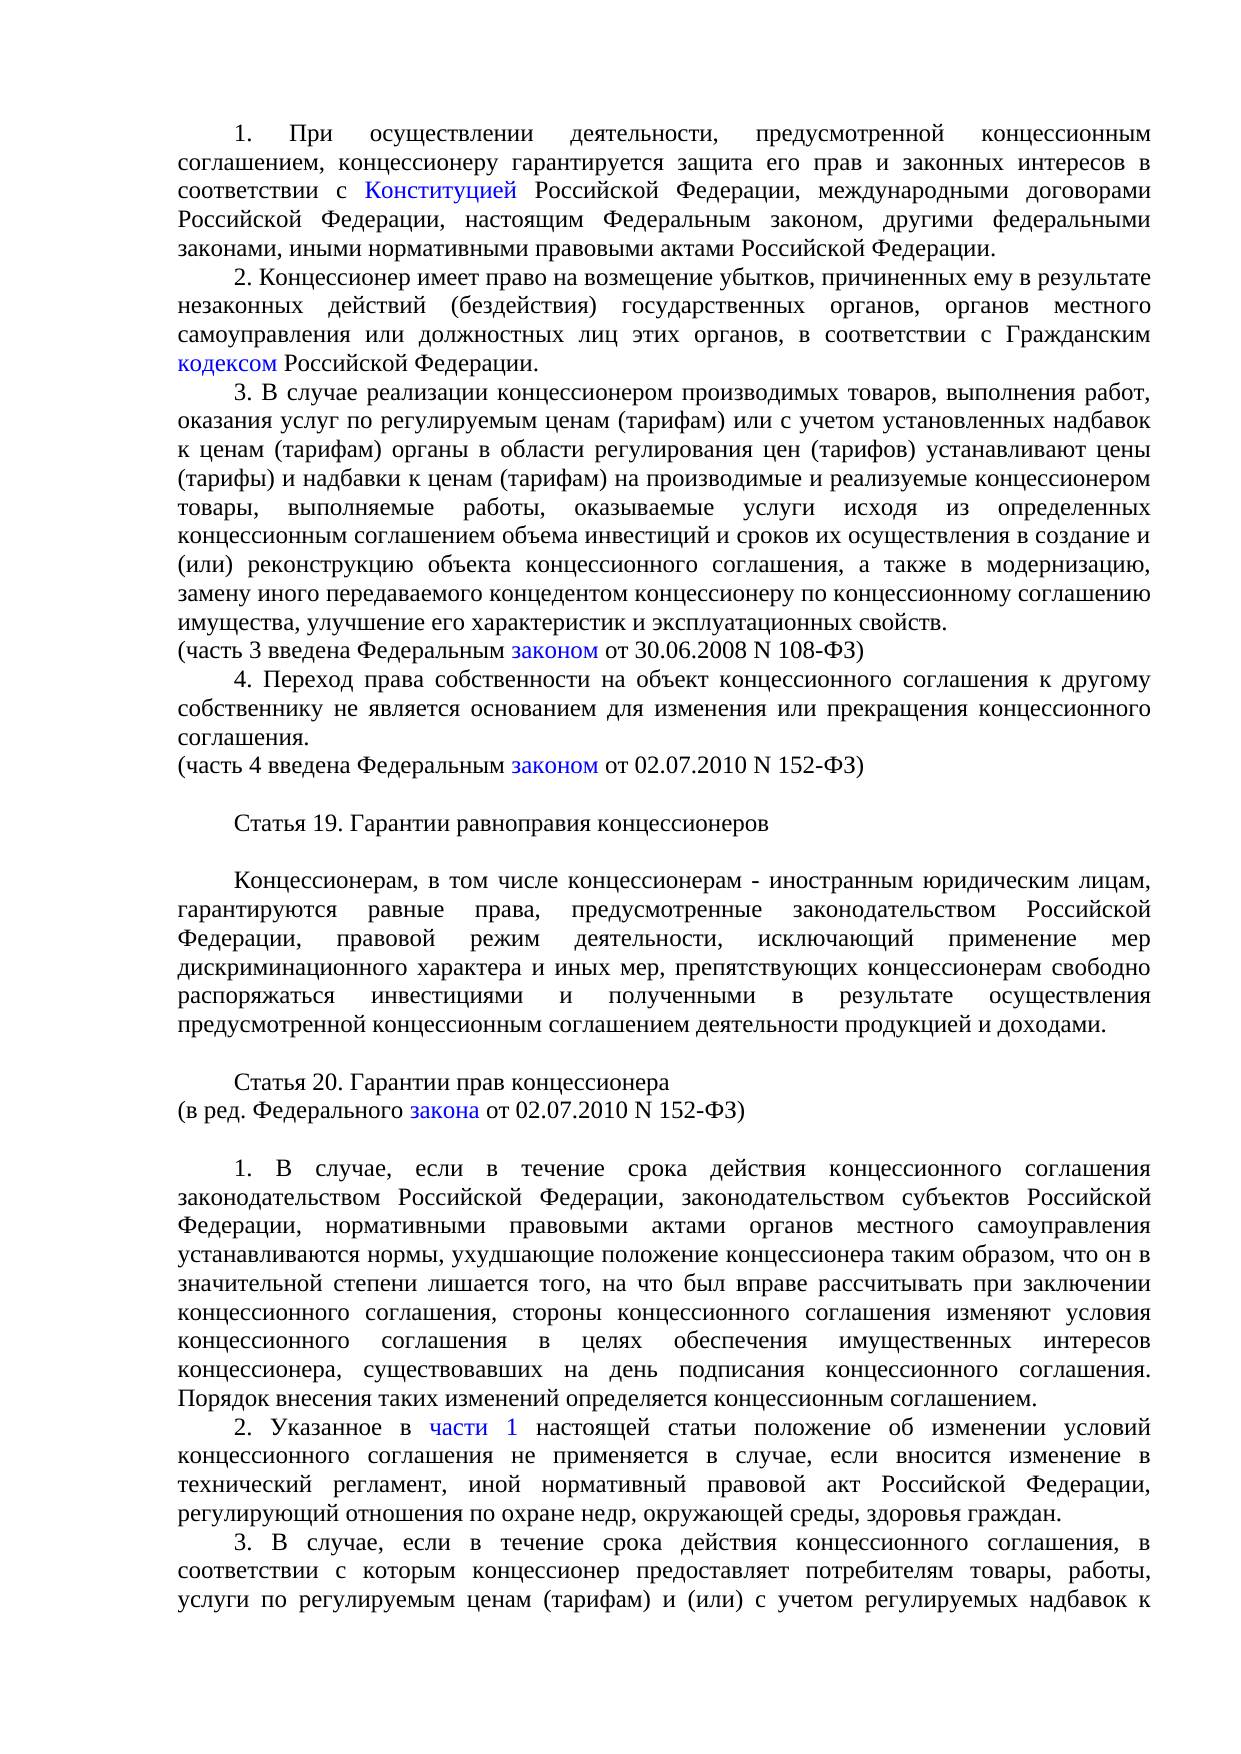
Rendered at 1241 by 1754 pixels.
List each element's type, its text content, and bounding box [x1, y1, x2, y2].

text Статья 20. Гарантии прав концессионера [177, 1067, 1152, 1096]
text (часть 3 введена Федеральным законом от 30.06.2008 N 108-ФЗ) [177, 636, 1152, 664]
text 2. Указанное в части 1 настоящей статьи положение об изменении условий концессионного соглашения не применяется в случае, если вносится изменение в технический регламент, иной нормативный правовой акт Российской Федерации, регулирующий отношения по охране недр, окружающей среды, здоровья граждан. [177, 1412, 1152, 1527]
text 1. В случае, если в течение срока действия концессионного соглашения законодательством Российской Федерации, законодательством субъектов Российской Федерации, нормативными правовыми актами органов местного самоуправления устанавливаются нормы, ухудшающие положение концессионера таким образом, что он в значительной степени лишается того, на что был вправе рассчитывать при заключении концессионного соглашения, стороны концессионного соглашения изменяют условия концессионного соглашения в целях обеспечения имущественных интересов концессионера, существовавших на день подписания концессионного соглашения. Порядок внесения таких изменений определяется концессионным соглашением. [177, 1153, 1152, 1412]
text 1. При осуществлении деятельности, предусмотренной концессионным соглашением, концессионеру гарантируется защита его прав и законных интересов в соответствии с Конституцией Российской Федерации, международными договорами Российской Федерации, настоящим Федеральным законом, другими федеральными законами, иными нормативными правовыми актами Российской Федерации. [177, 118, 1152, 262]
text (в ред. Федерального закона от 02.07.2010 N 152-ФЗ) [177, 1096, 1152, 1124]
text 3. В случае реализации концессионером производимых товаров, выполнения работ, оказания услуг по регулируемым ценам (тарифам) или с учетом установленных надбавок к ценам (тарифам) органы в области регулирования цен (тарифов) устанавливают цены (тарифы) и надбавки к ценам (тарифам) на производимые и реализуемые концессионером товары, выполняемые работы, оказываемые услуги исходя из определенных концессионным соглашением объема инвестиций и сроков их осуществления в создание и (или) реконструкцию объекта концессионного соглашения, а также в модернизацию, замену иного передаваемого концедентом концессионеру по концессионному соглашению имущества, улучшение его характеристик и эксплуатационных свойств. [177, 377, 1152, 636]
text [177, 1527, 1152, 1613]
text 2. Концессионер имеет право на возмещение убытков, причиненных ему в результате незаконных действий (бездействия) государственных органов, органов местного самоуправления или должностных лиц этих органов, в соответствии с Гражданским кодексом Российской Федерации. [177, 262, 1152, 377]
text Статья 19. Гарантии равноправия концессионеров [177, 808, 1152, 837]
text (часть 4 введена Федеральным законом от 02.07.2010 N 152-ФЗ) [177, 751, 1152, 779]
text 4. Переход права собственности на объект концессионного соглашения к другому собственнику не является основанием для изменения или прекращения концессионного соглашения. [177, 664, 1152, 751]
text Концессионерам, в том числе концессионерам - иностранным юридическим лицам, гарантируются равные права, предусмотренные законодательством Российской Федерации, правовой режим деятельности, исключающий применение мер дискриминационного характера и иных мер, препятствующих концессионерам свободно распоряжаться инвестициями и полученными в результате осуществления предусмотренной концессионным соглашением деятельности продукцией и доходами. [177, 866, 1152, 1038]
